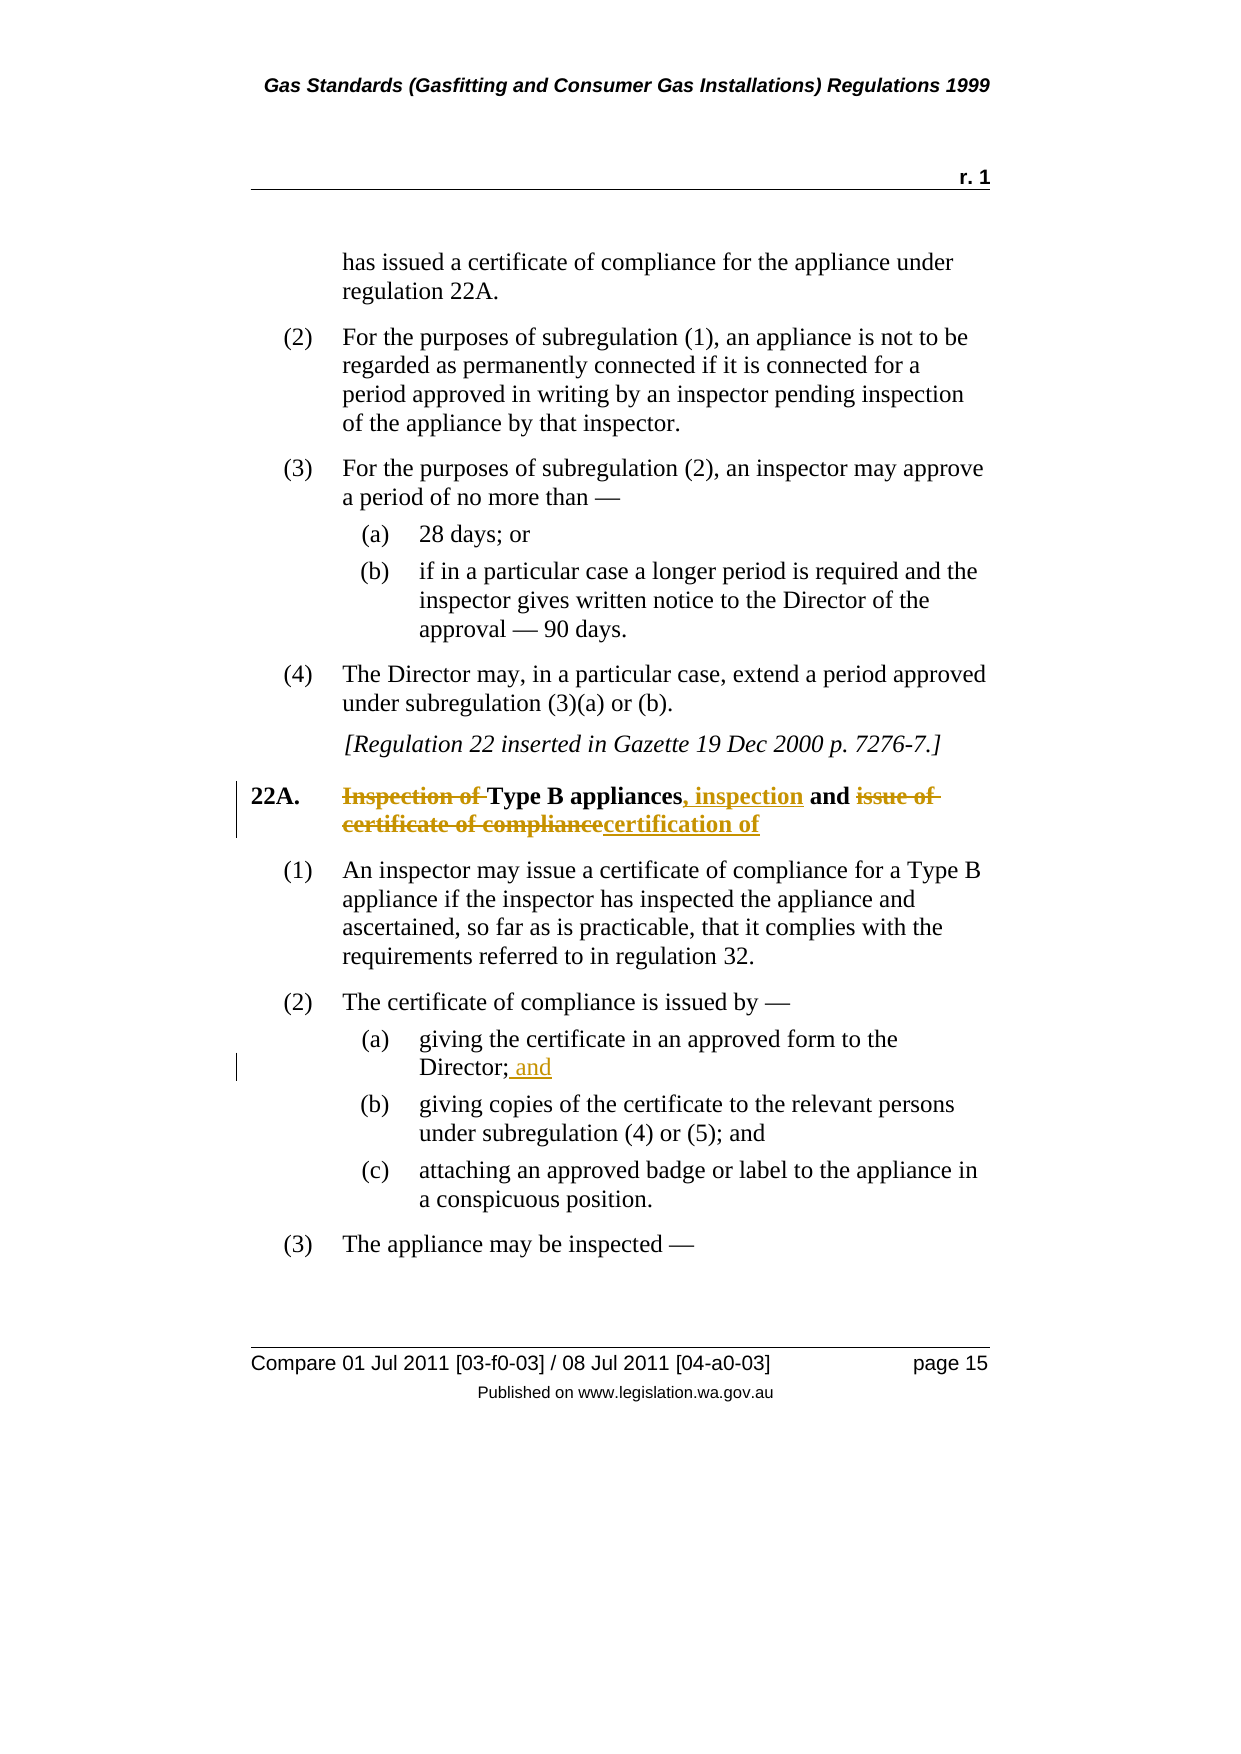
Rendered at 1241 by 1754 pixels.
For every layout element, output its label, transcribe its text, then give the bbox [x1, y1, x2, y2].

text (3) For the purposes of subregulation (2), an inspector may approve a period of no more than — [251, 453, 990, 511]
text (a) 28 days; or [251, 519, 990, 548]
text (3) The appliance may be inspected — [251, 1229, 990, 1258]
text (a) giving the certificate in an approved form to the Director; [251, 1024, 990, 1081]
text (b) if in a particular case a longer period is required and the inspector gives written notice to the Director of the approval — 90 days. [251, 556, 990, 642]
text (c) attaching an approved badge or label to the appliance in a conspicuous position. [251, 1155, 990, 1213]
text (4) The Director may, in a particular case, extend a period approved under subregulation (3)(a) or (b). [251, 659, 990, 717]
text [251, 247, 990, 305]
subtitle 22A. Type B appliances and [251, 781, 990, 838]
text (b) giving copies of the certificate to the relevant persons under subregulation (4) or (5); and [251, 1089, 990, 1147]
text (2) For the purposes of subregulation (1), an appliance is not to be regarded as permanently connected if it is connected for a period approved in writing by an inspector pending inspection of the appliance by that inspector. [251, 322, 990, 437]
text (2) The certificate of compliance is issued by — [251, 987, 990, 1015]
text (1) An inspector may issue a certificate of compliance for a Type B appliance if the inspector has inspected the appliance and ascertained, so far as is practicable, that it complies with the requirements referred to in regulation 32. [251, 855, 990, 970]
text [Regulation 22 inserted in Gazette 19 Dec 2000 p. 7276-7.] [251, 729, 990, 758]
